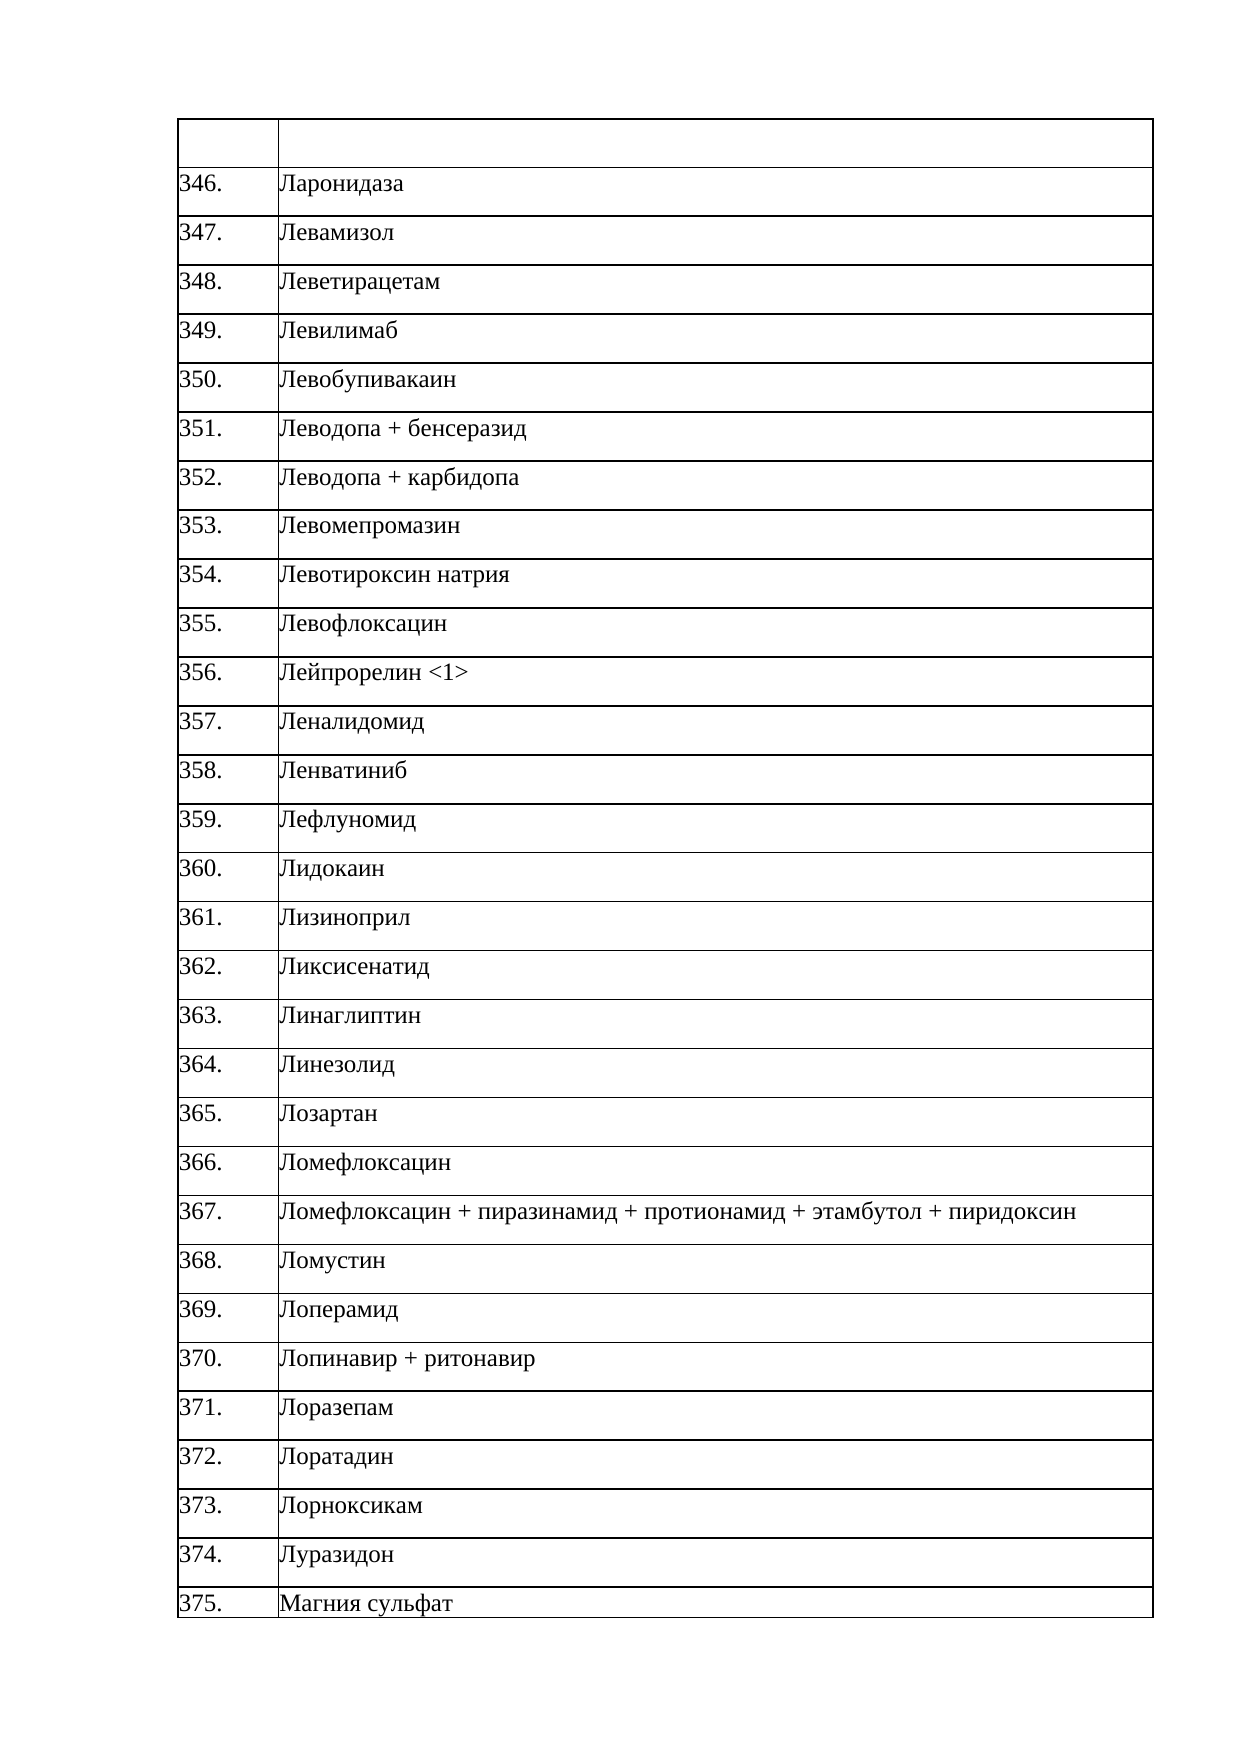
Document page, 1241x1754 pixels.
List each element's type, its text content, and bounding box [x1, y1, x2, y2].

table_cell 356. [179, 658, 278, 705]
table_cell Ломустин [279, 1245, 1152, 1292]
table_cell Лоразепам [279, 1392, 1152, 1439]
table_cell 346. [179, 168, 278, 215]
table_cell 361. [179, 902, 278, 950]
table_cell 362. [179, 951, 278, 999]
table_cell Лорноксикам [279, 1490, 1152, 1537]
table_cell 367. [179, 1196, 278, 1243]
table_cell Ликсисенатид [279, 951, 1152, 999]
table_cell Леводопа + карбидопа [279, 462, 1152, 509]
table_cell 347. [179, 217, 278, 264]
table_cell Ларонидаза [279, 168, 1152, 215]
table_cell 357. [179, 707, 278, 754]
table_cell 352. [179, 462, 278, 509]
table_cell 350. [179, 364, 278, 411]
table_cell 353. [179, 511, 278, 558]
table_cell 349. [179, 315, 278, 362]
table_cell 375. [179, 1588, 278, 1616]
table_cell 368. [179, 1245, 278, 1292]
table_cell 364. [179, 1049, 278, 1097]
table_cell Леводопа + бенсеразид [279, 413, 1152, 460]
table_cell Лопинавир + ритонавир [279, 1343, 1152, 1390]
table_cell Лоперамид [279, 1294, 1152, 1341]
table_cell 355. [179, 609, 278, 656]
table_cell 373. [179, 1490, 278, 1537]
table_cell 360. [179, 853, 278, 901]
table_cell Леветирацетам [279, 266, 1152, 313]
table_cell 354. [179, 560, 278, 607]
table_cell 358. [179, 756, 278, 803]
table_cell 351. [179, 413, 278, 460]
table_cell Лизиноприл [279, 902, 1152, 950]
table_cell 359. [179, 805, 278, 852]
table_cell Левотироксин натрия [279, 560, 1152, 607]
table_cell 366. [179, 1147, 278, 1194]
table_cell Лоратадин [279, 1441, 1152, 1488]
table_cell Ломефлоксацин [279, 1147, 1152, 1194]
table_cell Лефлуномид [279, 805, 1152, 852]
table_cell Левамизол [279, 217, 1152, 264]
table_cell Левилимаб [279, 315, 1152, 362]
table_cell Луразидон [279, 1539, 1152, 1586]
table_cell Линезолид [279, 1049, 1152, 1097]
table_cell Линаглиптин [279, 1000, 1152, 1048]
table_cell Магния сульфат [279, 1588, 1152, 1616]
table_cell 371. [179, 1392, 278, 1439]
table_cell Лейпрорелин <1> [279, 658, 1152, 705]
table_cell 374. [179, 1539, 278, 1586]
table_cell Ломефлоксацин + пиразинамид + протионамид + этамбутол + пиридоксин [279, 1196, 1152, 1243]
table_cell 348. [179, 266, 278, 313]
table_cell 370. [179, 1343, 278, 1390]
table_cell 369. [179, 1294, 278, 1341]
table_cell 345. [179, 120, 278, 166]
table_cell 363. [179, 1000, 278, 1048]
table_cell Левомепромазин [279, 511, 1152, 558]
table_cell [279, 120, 1152, 166]
table_cell Лозартан [279, 1098, 1152, 1146]
table_cell 365. [179, 1098, 278, 1146]
table_cell Лидокаин [279, 853, 1152, 901]
table_cell 372. [179, 1441, 278, 1488]
table_cell Ленватиниб [279, 756, 1152, 803]
table_cell Левобупивакаин [279, 364, 1152, 411]
table_cell Леналидомид [279, 707, 1152, 754]
table_cell Левофлоксацин [279, 609, 1152, 656]
